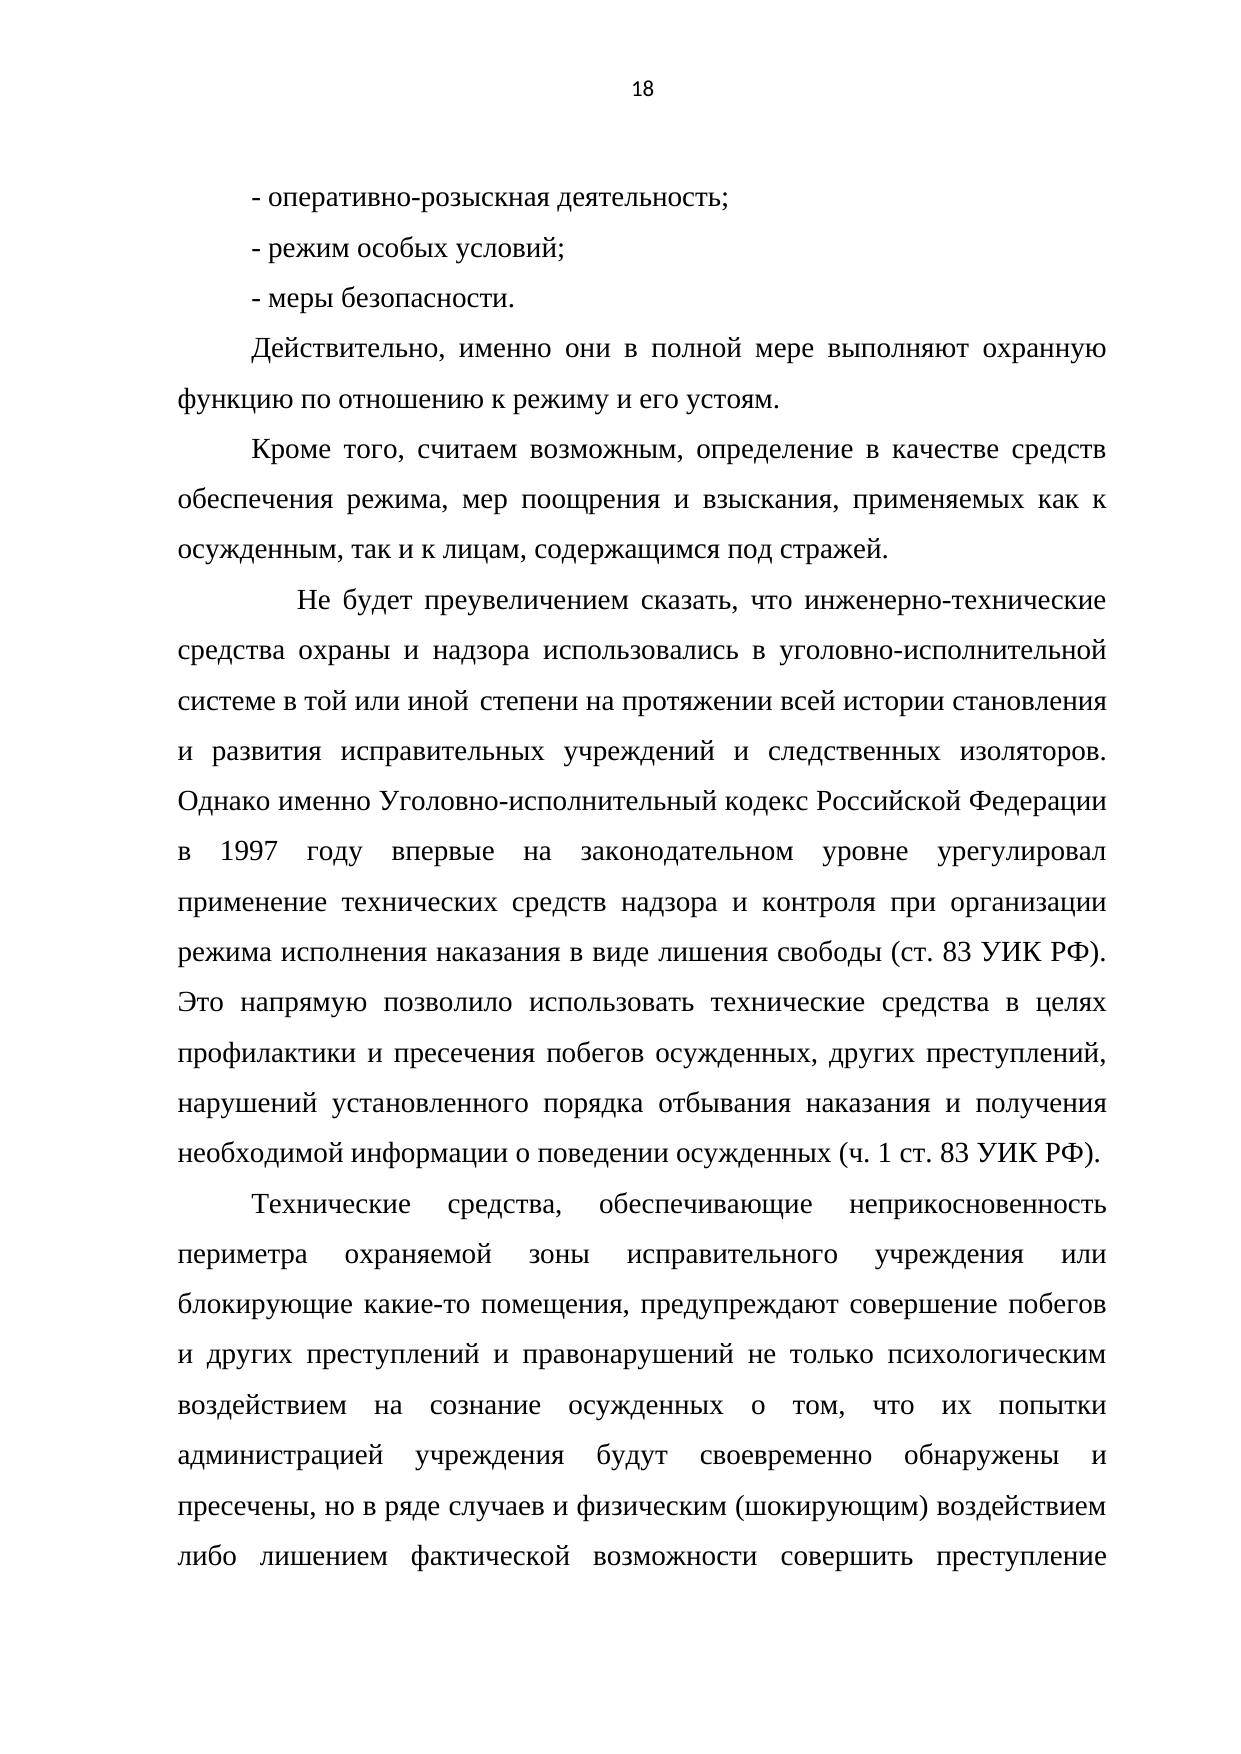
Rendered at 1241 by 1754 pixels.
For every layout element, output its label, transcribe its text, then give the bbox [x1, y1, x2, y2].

text Действительно, именно они в полной мере выполняют охранную функцию по отношению к режиму и его устоям. [177, 330, 1107, 414]
text Кроме того, считаем возможным, определение в качестве средств обеспечения режима, мер поощрения и взыскания, применяемых как к осужденным, так и к лицам, содержащимся под стражей. [177, 431, 1107, 565]
text - меры безопасности. [177, 280, 1107, 314]
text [177, 1186, 1107, 1571]
text - режим особых условий; [177, 230, 1107, 263]
text Не будет преувеличением сказать, что инженерно-технические средства охраны и надзора использовались в уголовно-исполнительной системе в той или иной степени на протяжении всей истории становления и развития исправительных учреждений и следственных изоляторов. Однако именно Уголовно-исполнительный кодекс Российской Федерации в 1997 году впервые на законодательном уровне урегулировал применение технических средств надзора и контроля при организации режима исполнения наказания в виде лишения свободы (ст. 83 УИК РФ). Это напрямую позволило использовать технические средства в целях профилактики и пресечения побегов осужденных, других преступлений, нарушений установленного порядка отбывания наказания и получения необходимой информации о поведении осужденных (ч. 1 ст. 83 УИК РФ). [177, 582, 1107, 1169]
text - оперативно-розыскная деятельность; [177, 179, 1107, 213]
